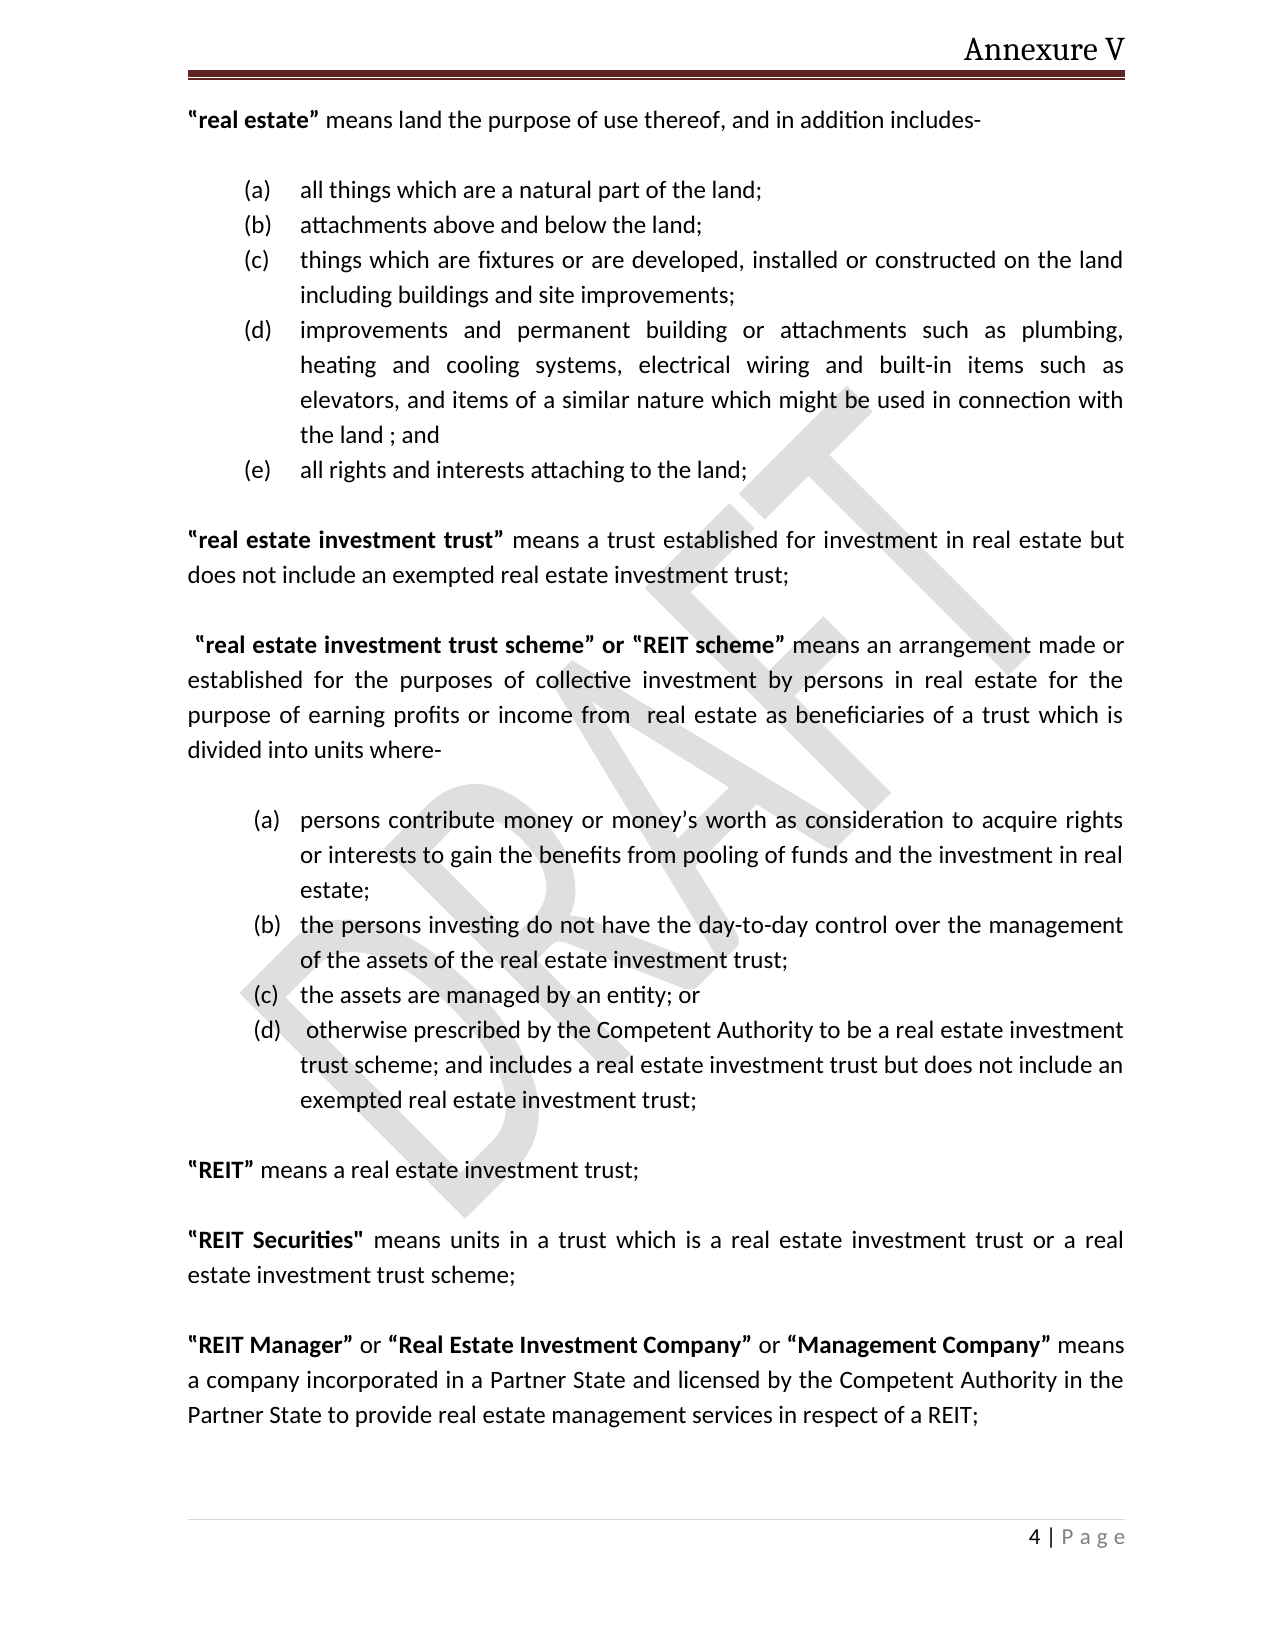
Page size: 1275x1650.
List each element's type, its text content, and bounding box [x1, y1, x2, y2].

list all things which are a natural part of the land; [244, 174, 1125, 205]
list improvements and permanent building or attachments such as plumbing, heating and cooling systems, electrical wiring and built-in items such as elevators, and items of a similar nature which might be used in connection with the land ; and [244, 314, 1125, 450]
text ‟REIT” means a real estate investment trust; [187, 1154, 1125, 1185]
text ‟real estate” means land the purpose of use thereof, and in addition includes- [187, 104, 1125, 135]
list all rights and interests attaching to the land; [244, 454, 1125, 485]
list things which are fixtures or are developed, installed or constructed on the land including buildings and site improvements; [244, 244, 1125, 310]
text ‟real estate investment trust” means a trust established for investment in real estate but does not include an exempted real estate investment trust; [187, 524, 1125, 590]
list the assets are managed by an entity; or [253, 979, 1125, 1010]
list the persons investing do not have the day-to-day control over the management of the assets of the real estate investment trust; [253, 909, 1125, 975]
text ‟REIT Manager” or “Real Estate Investment Company” or “Management Company” means a company incorporated in a Partner State and licensed by the Competent Authority in the Partner State to provide real estate management services in respect of a REIT; [187, 1329, 1125, 1430]
list attachments above and below the land; [244, 209, 1125, 240]
list persons contribute money or money’s worth as consideration to acquire rights or interests to gain the benefits from pooling of funds and the investment in real estate; [253, 804, 1125, 905]
text ‟real estate investment trust scheme” or ‟REIT scheme” means an arrangement made or established for the purposes of collective investment by persons in real estate for the purpose of earning profits or income from real estate as beneficiaries of a trust which is divided into units where- [187, 629, 1125, 765]
list otherwise prescribed by the Competent Authority to be a real estate investment trust scheme; and includes a real estate investment trust but does not include an exempted real estate investment trust; [253, 1014, 1125, 1115]
text ‟REIT Securities" means units in a trust which is a real estate investment trust or a real estate investment trust scheme; [187, 1224, 1125, 1290]
